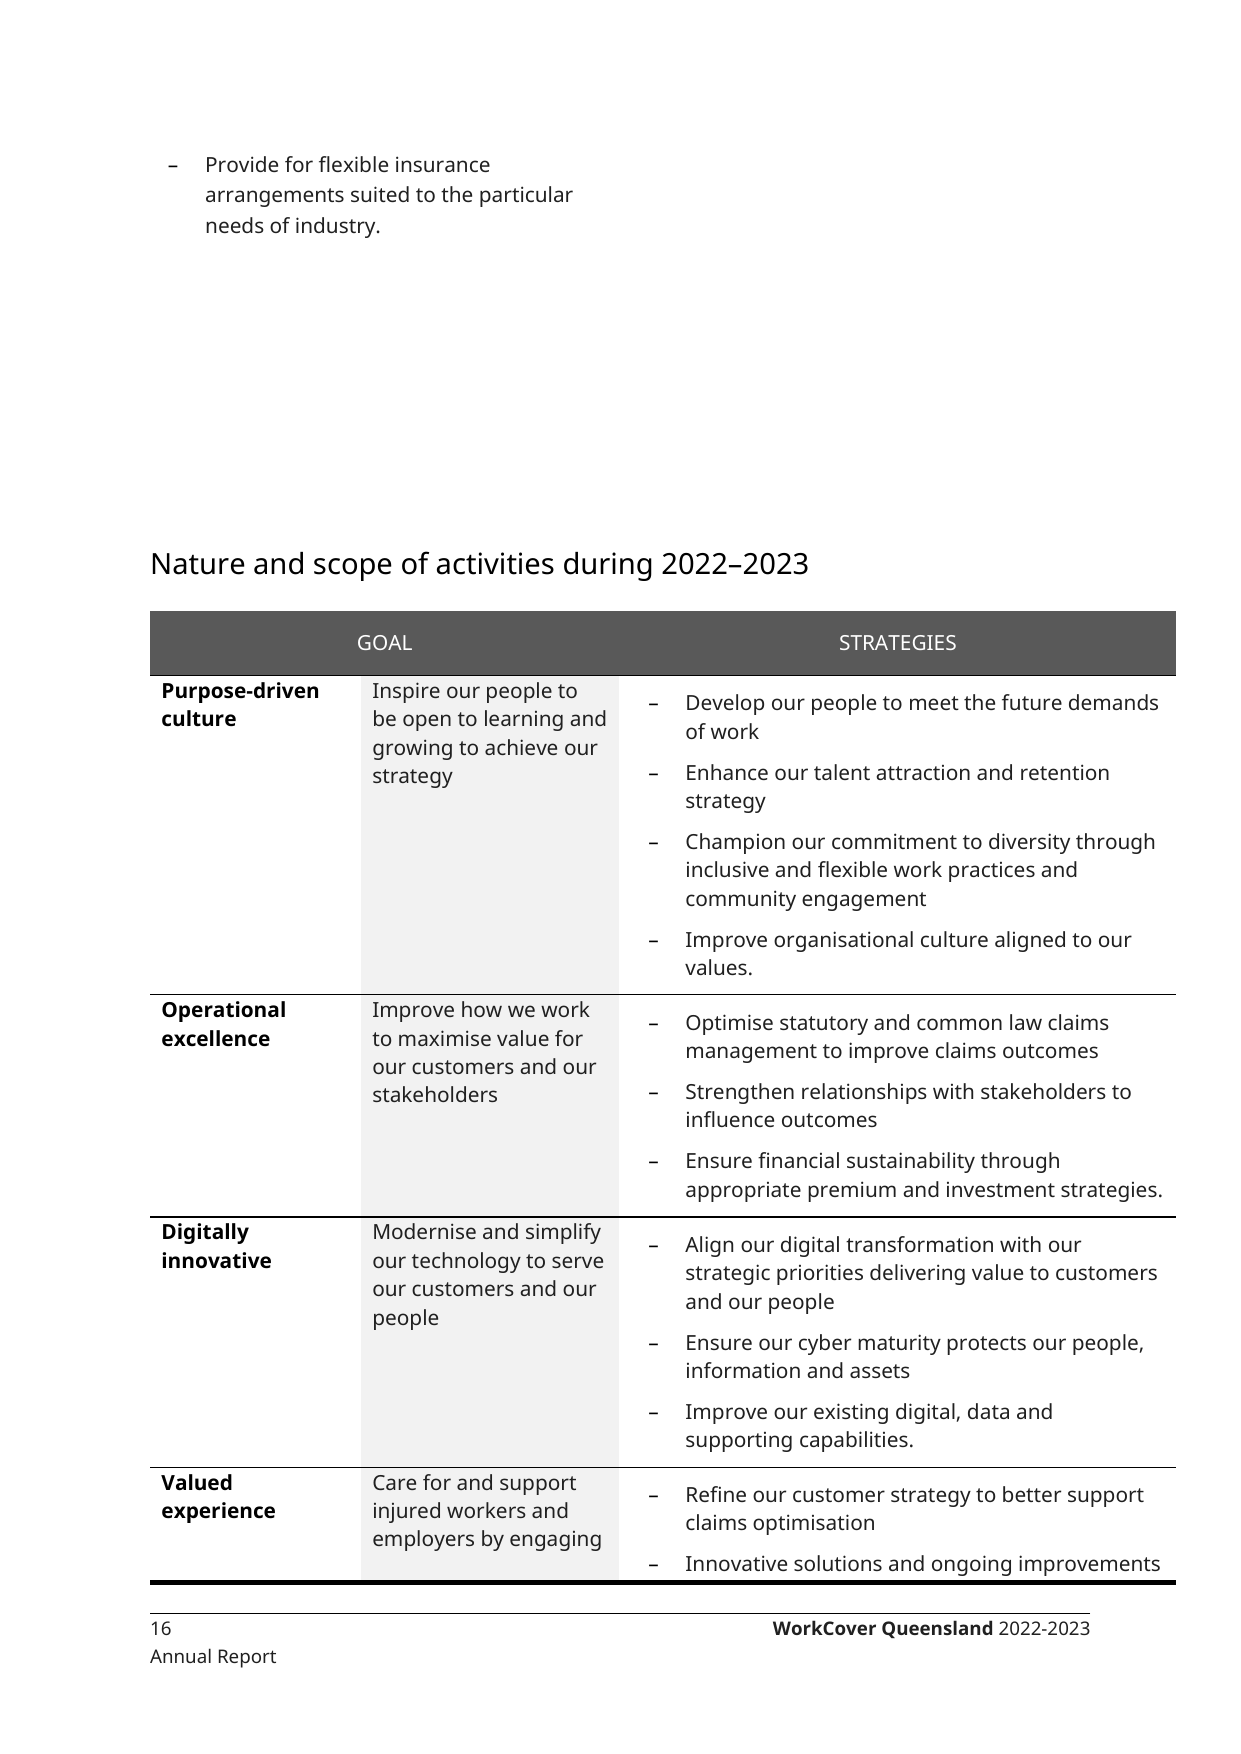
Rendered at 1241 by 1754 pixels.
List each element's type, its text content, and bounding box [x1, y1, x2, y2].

table_cell Purpose-driven culture [150, 676, 361, 994]
table_cell Develop our people to meet the future demands of work Enhance our talent attraction and retention strategy Champion our commitment to diversity through inclusive and flexible work practices and community engagement Improve organisational culture aligned to our values. [619, 676, 1176, 994]
table_cell Optimise statutory and common law claims management to improve claims outcomes Strengthen relationships with stakeholders to influence outcomes Ensure financial sustainability through appropriate premium and investment strategies. [619, 995, 1176, 1216]
table_cell Inspire our people to be open to learning and growing to achieve our strategy [361, 676, 619, 994]
table_cell Digitally innovative [150, 1218, 361, 1467]
table_header GOAL [150, 611, 619, 675]
table_header STRATEGIES [619, 611, 1176, 675]
table_cell Align our digital transformation with our strategic priorities delivering value to customers and our people Ensure our cyber maturity protects our people, information and assets Improve our existing digital, data and supporting capabilities. [619, 1218, 1176, 1467]
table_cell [361, 1468, 619, 1580]
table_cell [619, 1468, 1176, 1580]
subtitle Nature and scope of activities during 2022–2023 [150, 543, 1090, 583]
table_cell Operational excellence [150, 995, 361, 1216]
table_cell Modernise and simplify our technology to serve our customers and our people [361, 1218, 619, 1467]
table_cell Improve how we work to maximise value for our customers and our stakeholders [361, 995, 619, 1216]
list Provide for flexible insurance arrangements suited to the particular needs of industry. [168, 150, 583, 240]
table_cell Valued experience [150, 1468, 361, 1580]
